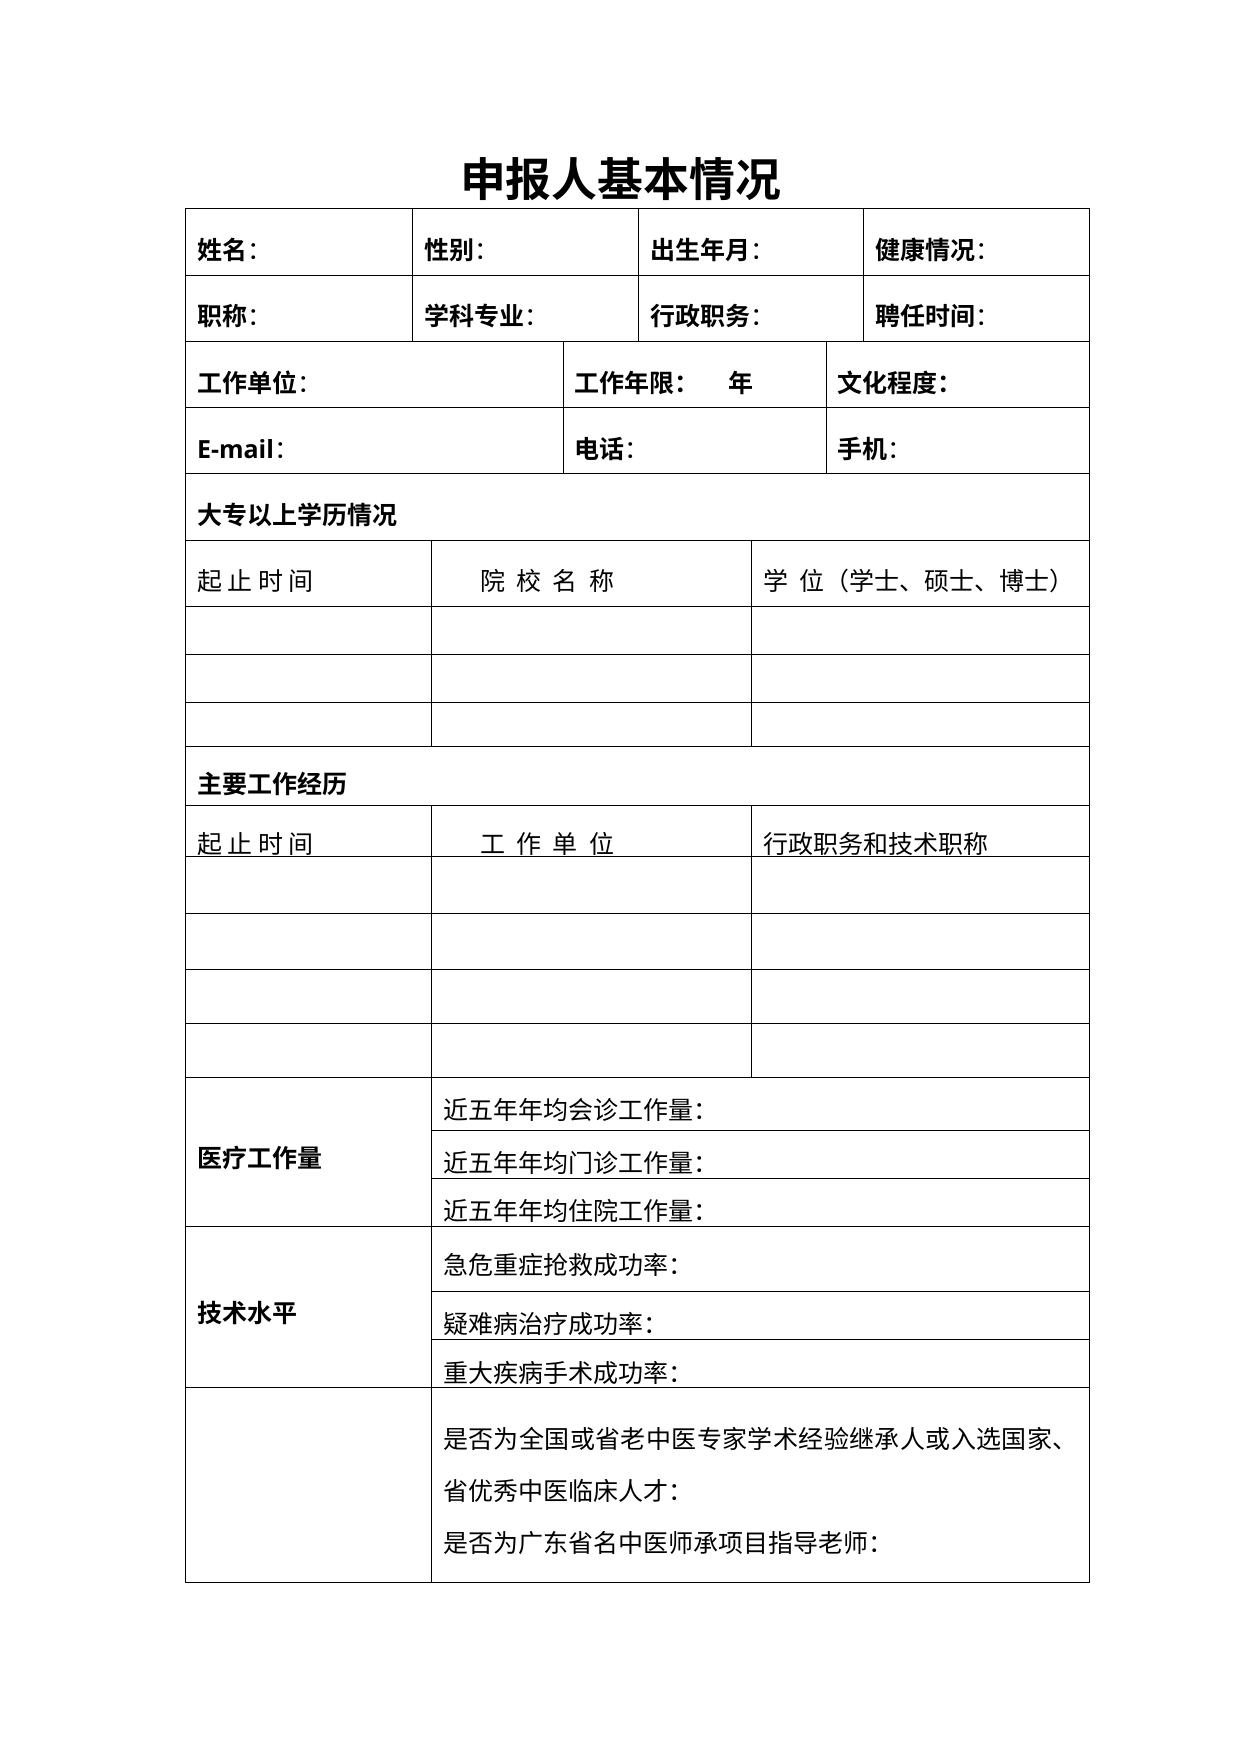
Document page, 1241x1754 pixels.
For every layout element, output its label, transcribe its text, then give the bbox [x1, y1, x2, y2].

table_cell [432, 970, 751, 1023]
table_cell 聘任时间： [864, 276, 1089, 341]
table_cell 近五年年均会诊工作量： [432, 1078, 1089, 1129]
table_cell [432, 703, 751, 746]
table_cell [752, 857, 1089, 912]
table_cell 学 位（学士、硕士、博士） [752, 541, 1089, 606]
table_cell 起 止 时 间 [186, 806, 431, 856]
table_cell [752, 914, 1089, 969]
table_cell [752, 655, 1089, 702]
table_cell 行政职务： [639, 276, 863, 341]
table_cell [432, 607, 751, 654]
table_cell 急危重症抢救成功率： [432, 1227, 1089, 1291]
table_cell [752, 607, 1089, 654]
table_cell [432, 857, 751, 912]
table_header 出生年月： [639, 209, 863, 274]
table_cell 大专以上学历情况 [186, 474, 1089, 539]
table_cell 重大疾病手术成功率： [432, 1340, 1089, 1387]
table_cell [432, 914, 751, 969]
table_cell 文化程度： [827, 342, 1089, 407]
table_cell [186, 914, 431, 969]
table_cell 起 止 时 间 [186, 541, 431, 606]
table_cell [186, 970, 431, 1023]
table_cell [752, 1024, 1089, 1077]
table_cell 工 作 单 位 [432, 806, 751, 856]
table_cell 工作单位： [186, 342, 563, 407]
table_cell 职称： [186, 276, 412, 341]
table_cell [432, 655, 751, 702]
table_cell 工作年限： 年 [564, 342, 826, 407]
table_cell 电话： [564, 408, 826, 473]
text 申报人基本情况 [187, 150, 1053, 208]
table_cell 手机： [827, 408, 1089, 473]
table_cell 院 校 名 称 [432, 541, 751, 606]
table_cell 近五年年均住院工作量： [432, 1179, 1089, 1226]
table_cell E-mail： [186, 408, 563, 473]
table_cell 行政职务和技术职称 [752, 806, 1089, 856]
table_cell 疑难病治疗成功率： [432, 1292, 1089, 1339]
table_cell [186, 703, 431, 746]
table_cell [186, 607, 431, 654]
table_cell [752, 703, 1089, 746]
table_cell 是否为全国或省老中医专家学术经验继承人或入选国家、省优秀中医临床人才： 是否为广东省名中医师承项目指导老师： [432, 1388, 1089, 1582]
table_cell [186, 857, 431, 912]
table_cell 近五年年均门诊工作量： [432, 1131, 1089, 1177]
table_cell 医疗工作量 [186, 1078, 431, 1226]
table_cell [186, 1024, 431, 1077]
table_cell 学科专业： [413, 276, 638, 341]
table_cell 技术水平 [186, 1227, 431, 1387]
table_header 姓名： [186, 209, 412, 274]
table_cell [432, 1024, 751, 1077]
table_header 性别： [413, 209, 638, 274]
table_cell [752, 970, 1089, 1023]
table_cell 主要工作经历 [186, 747, 1089, 805]
table_header 健康情况： [864, 209, 1089, 274]
table_cell [186, 655, 431, 702]
table_cell [186, 1388, 431, 1582]
